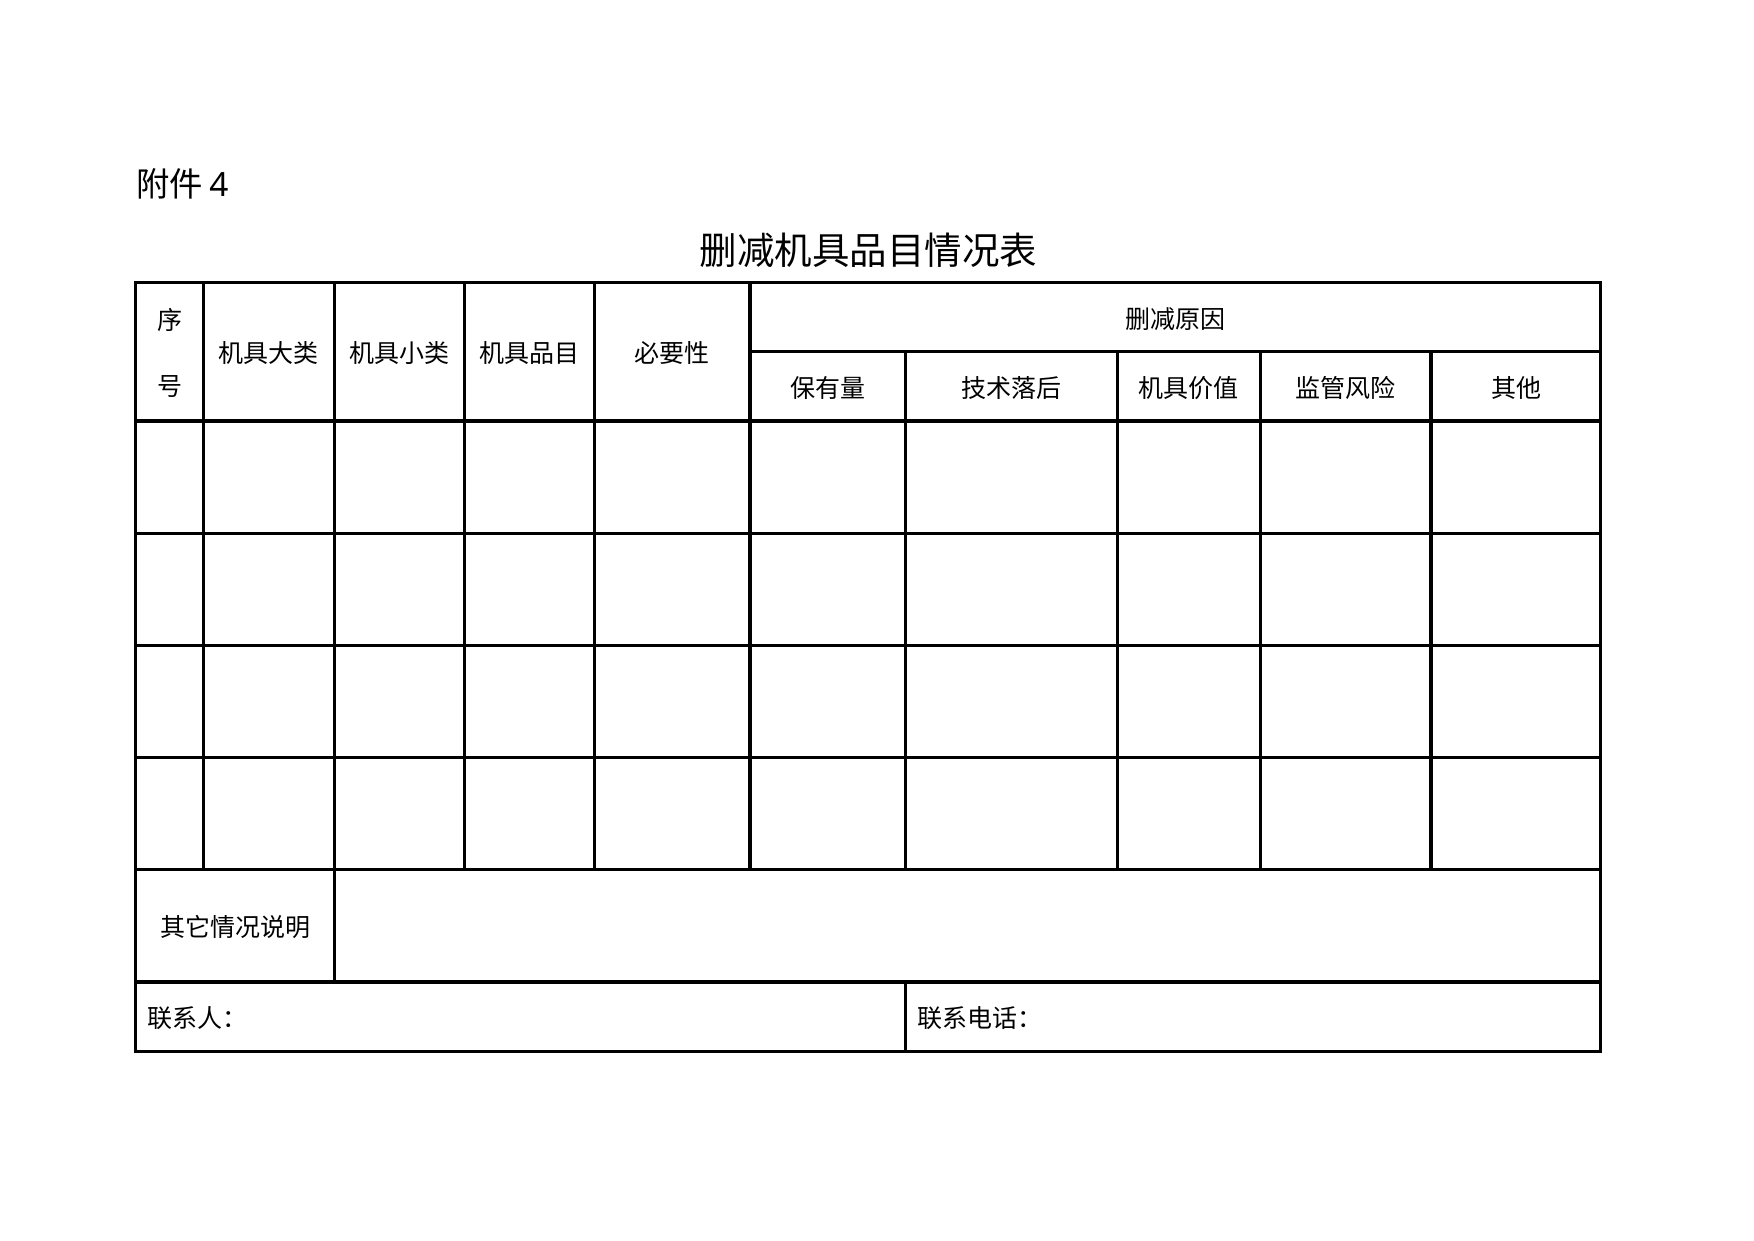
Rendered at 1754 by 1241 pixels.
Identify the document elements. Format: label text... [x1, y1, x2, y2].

table_cell [336, 423, 463, 532]
table_cell [205, 423, 333, 532]
table_cell 联系人： [137, 984, 904, 1049]
table_header 机具大类 [205, 284, 333, 419]
table_cell 机具价值 [1119, 353, 1259, 419]
table_cell 保有量 [752, 353, 904, 419]
table_cell 监管风险 [1262, 353, 1429, 419]
table_cell [596, 647, 748, 756]
table_cell [1262, 759, 1429, 868]
table_cell [1433, 759, 1599, 868]
table_cell [596, 535, 748, 644]
table_cell [137, 759, 202, 868]
table_cell [205, 759, 333, 868]
table_cell [1119, 647, 1259, 756]
table_cell [1119, 759, 1259, 868]
table_cell 其它情况说明 [137, 871, 333, 980]
table_cell [1433, 647, 1599, 756]
table_cell [1119, 535, 1259, 644]
table_cell [752, 647, 904, 756]
table_header 机具小类 [336, 284, 463, 419]
table_cell [466, 759, 593, 868]
table_cell [1262, 647, 1429, 756]
table_cell [137, 535, 202, 644]
table_cell [907, 423, 1116, 532]
text 附件4 [136, 149, 1600, 215]
table_cell [1119, 423, 1259, 532]
table_header 删减原因 [752, 284, 1599, 350]
table_cell [336, 871, 1599, 980]
table_cell [907, 759, 1116, 868]
table_cell [752, 759, 904, 868]
text 删减机具品目情况表 [136, 215, 1600, 281]
table_cell [907, 535, 1116, 644]
table_cell [205, 647, 333, 756]
table_cell [596, 423, 748, 532]
table_cell [466, 647, 593, 756]
table_cell 其他 [1433, 353, 1599, 419]
table_cell [752, 535, 904, 644]
table_cell [907, 647, 1116, 756]
table_cell 技术落后 [907, 353, 1116, 419]
table_cell [137, 423, 202, 532]
table_header 机具品目 [466, 284, 593, 419]
table_cell [1262, 535, 1429, 644]
table_cell [466, 423, 593, 532]
table_cell 联系电话： [907, 984, 1599, 1049]
table_cell [1433, 423, 1599, 532]
table_header 必要性 [596, 284, 748, 419]
table_cell [205, 535, 333, 644]
table_cell [137, 647, 202, 756]
table_header 序 号 [137, 284, 202, 419]
table_cell [596, 759, 748, 868]
table_cell [336, 759, 463, 868]
table_cell [1262, 423, 1429, 532]
table_cell [336, 647, 463, 756]
table_cell [1433, 535, 1599, 644]
table_cell [752, 423, 904, 532]
table_cell [466, 535, 593, 644]
table_cell [336, 535, 463, 644]
